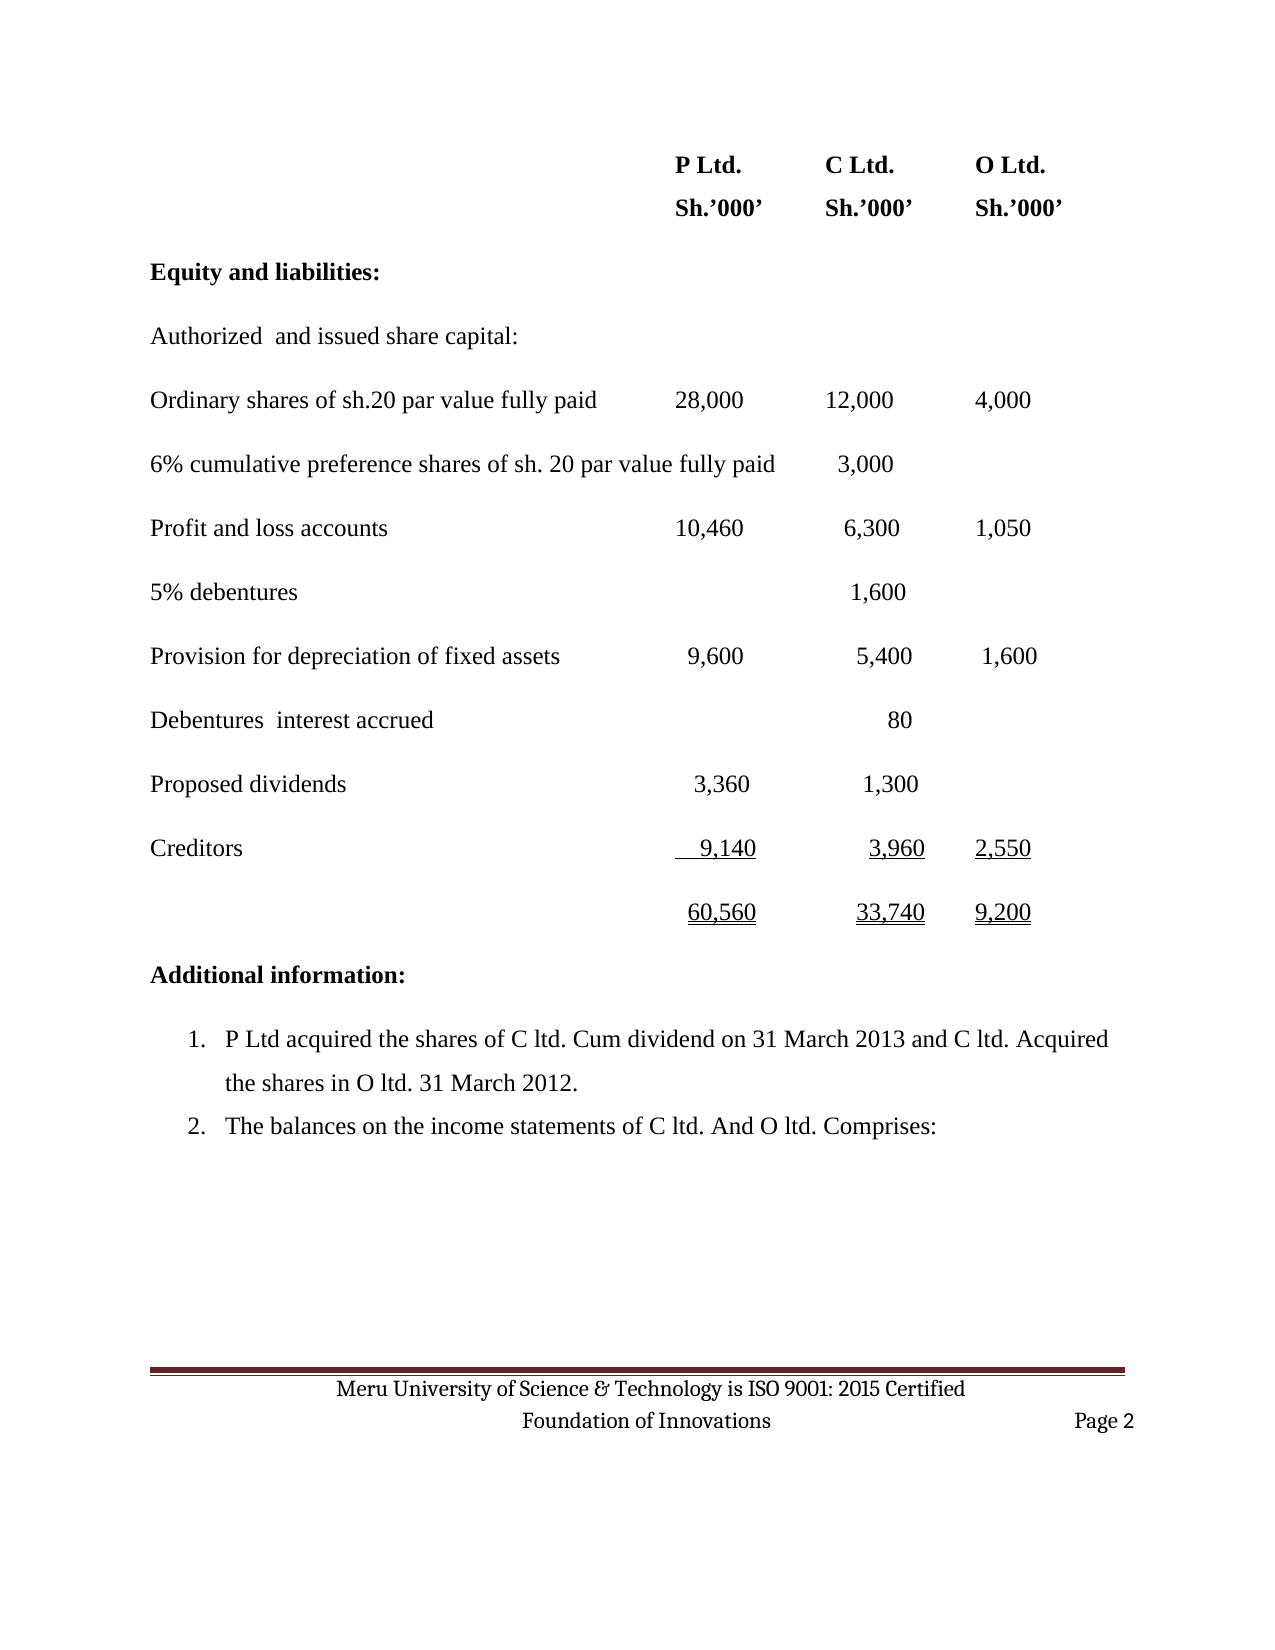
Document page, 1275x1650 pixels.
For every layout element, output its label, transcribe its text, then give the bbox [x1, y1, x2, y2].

text Proposed dividends 3,360 1,300 [150, 769, 1125, 797]
text 6% cumulative preference shares of sh. 20 par value fully paid 3,000 [150, 449, 1125, 478]
text 5% debentures 1,600 [150, 577, 1125, 606]
text Meru University of Science & Technology is ISO 9001: 2015 Certified [150, 1376, 1125, 1397]
list The balances on the income statements of C ltd. And O ltd. Comprises: [187, 1111, 1125, 1139]
text Authorized and issued share capital: [150, 321, 1125, 350]
text Provision for depreciation of fixed assets 9,600 5,400 1,600 [150, 641, 1125, 669]
text Equity and liabilities: [150, 257, 1125, 286]
text Foundation of Innovations Page 2 [150, 1397, 1125, 1434]
text Ordinary shares of sh.20 par value fully paid 28,000 12,000 4,000 [150, 385, 1125, 414]
text Profit and loss accounts 10,460 6,300 1,050 [150, 513, 1125, 542]
list P Ltd. C Ltd. O Ltd. [600, 150, 1125, 179]
text Debentures interest accrued 80 [150, 705, 1125, 733]
list P Ltd acquired the shares of C ltd. Cum dividend on 31 March 2013 and C ltd. Acquired the shares in O ltd. 31 March 2012. [187, 1024, 1125, 1096]
text Additional information: [150, 961, 1125, 989]
text 60,560 33,740 9,200 [150, 897, 1125, 925]
list Sh.’000’ Sh.’000’ Sh.’000’ [600, 193, 1125, 222]
text Creditors 9,140 3,960 2,550 [150, 833, 1125, 861]
